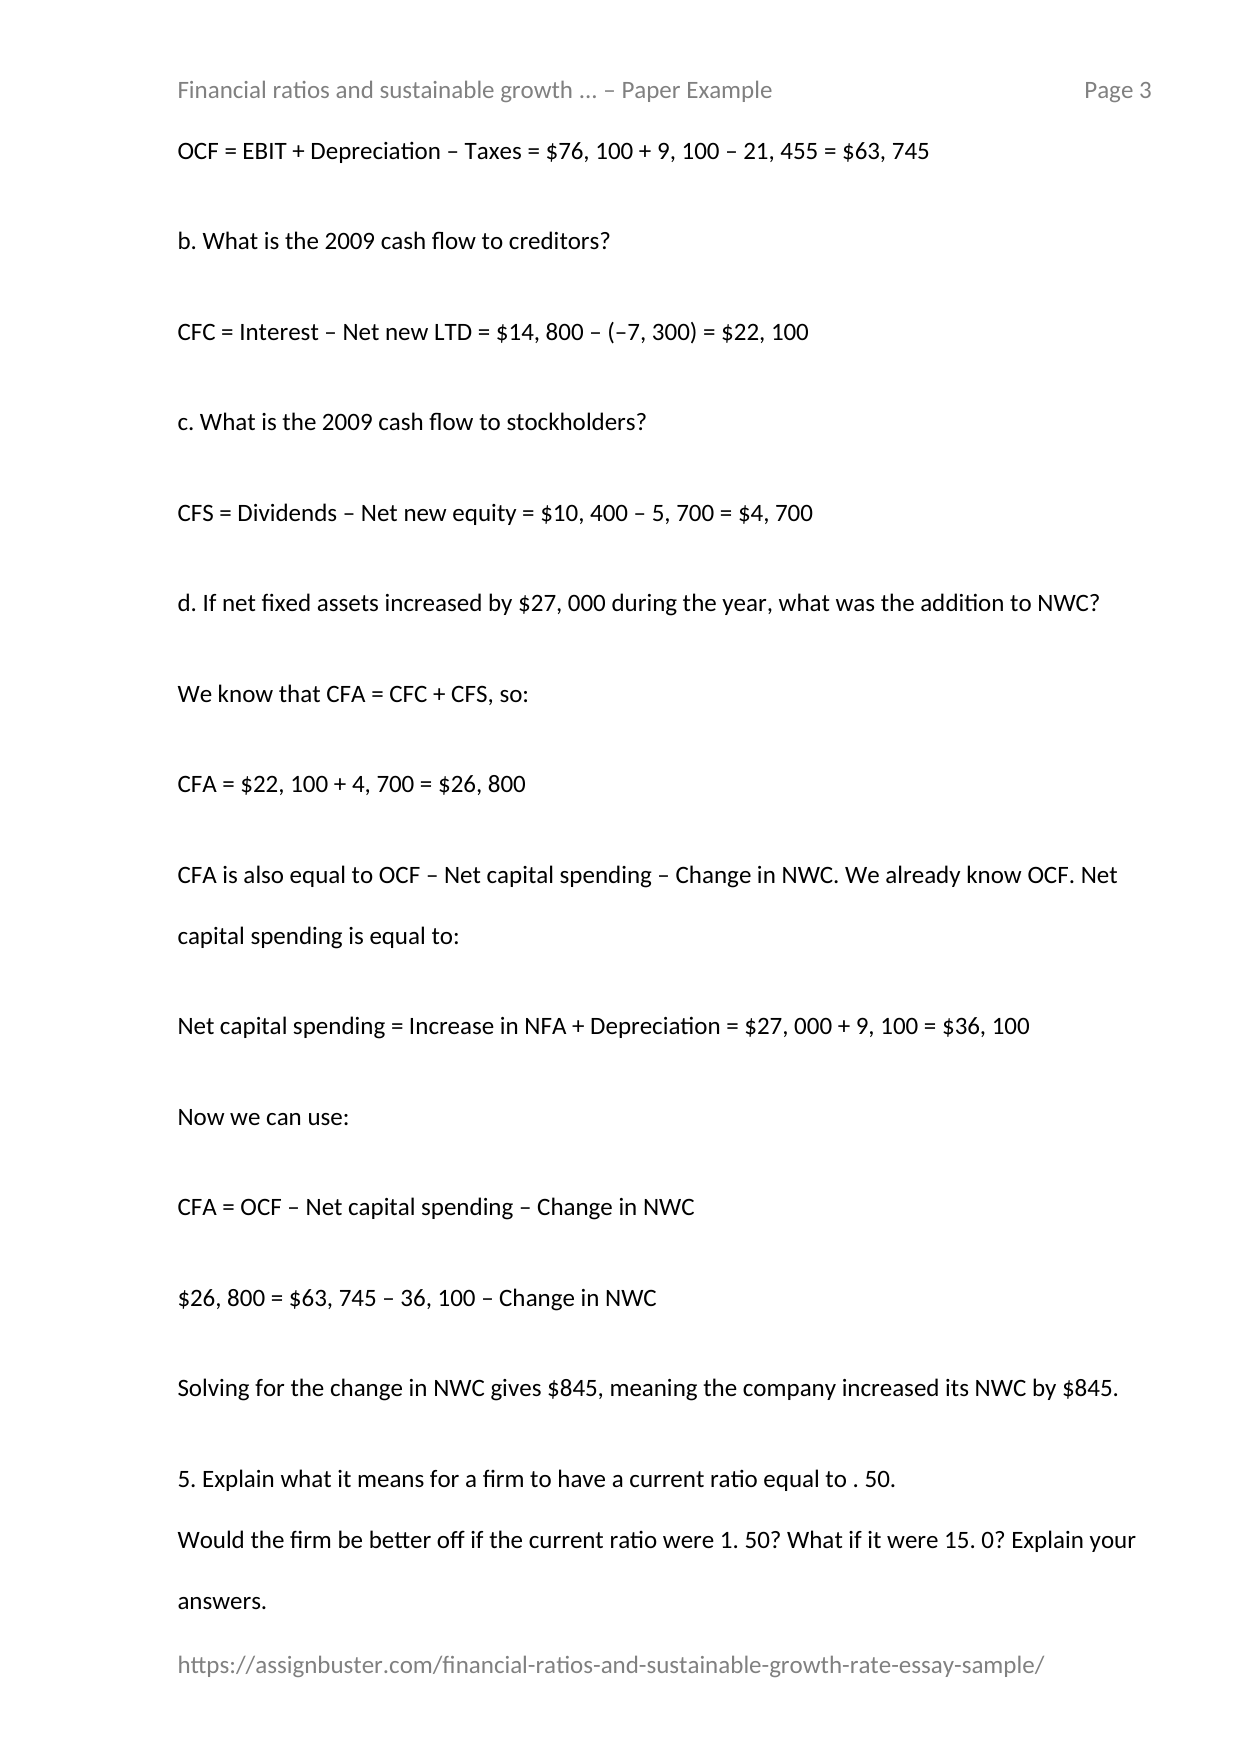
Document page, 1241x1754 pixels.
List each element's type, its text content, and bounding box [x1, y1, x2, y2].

text c. What is the 2009 cash flow to stockholders? [177, 406, 1152, 437]
text Net capital spending = Increase in NFA + Depreciation = $27, 000 + 9, 100 = $36, 100 [177, 1011, 1152, 1041]
text CFA = OCF – Net capital spending – Change in NWC [177, 1192, 1152, 1222]
text We know that CFA = CFC + CFS, so: [177, 678, 1152, 708]
text CFA = $22, 100 + 4, 700 = $26, 800 [177, 768, 1152, 799]
text b. What is the 2009 cash flow to creditors? [177, 225, 1152, 256]
text d. If net fixed assets increased by $27, 000 during the year, what was the addition to NWC? [177, 587, 1152, 618]
text OCF = EBIT + Depreciation – Taxes = $76, 100 + 9, 100 – 21, 455 = $63, 745 [177, 135, 1152, 165]
text $26, 800 = $63, 745 – 36, 100 – Change in NWC [177, 1282, 1152, 1313]
text CFC = Interest – Net new LTD = $14, 800 – (–7, 300) = $22, 100 [177, 316, 1152, 346]
text Now we can use: [177, 1101, 1152, 1132]
text CFS = Dividends – Net new equity = $10, 400 – 5, 700 = $4, 700 [177, 497, 1152, 527]
text CFA is also equal to OCF – Net capital spending – Change in NWC. We already know OCF. Net capital spending is equal to: [177, 859, 1152, 951]
text Solving for the change in NWC gives $845, meaning the company increased its NWC by $845. [177, 1373, 1152, 1403]
text 5. Explain what it means for a firm to have a current ratio equal to . 50. Would the firm be better off if the current ratio were 1. 50? What if it were 15. 0? Explain your answers. [177, 1463, 1152, 1616]
